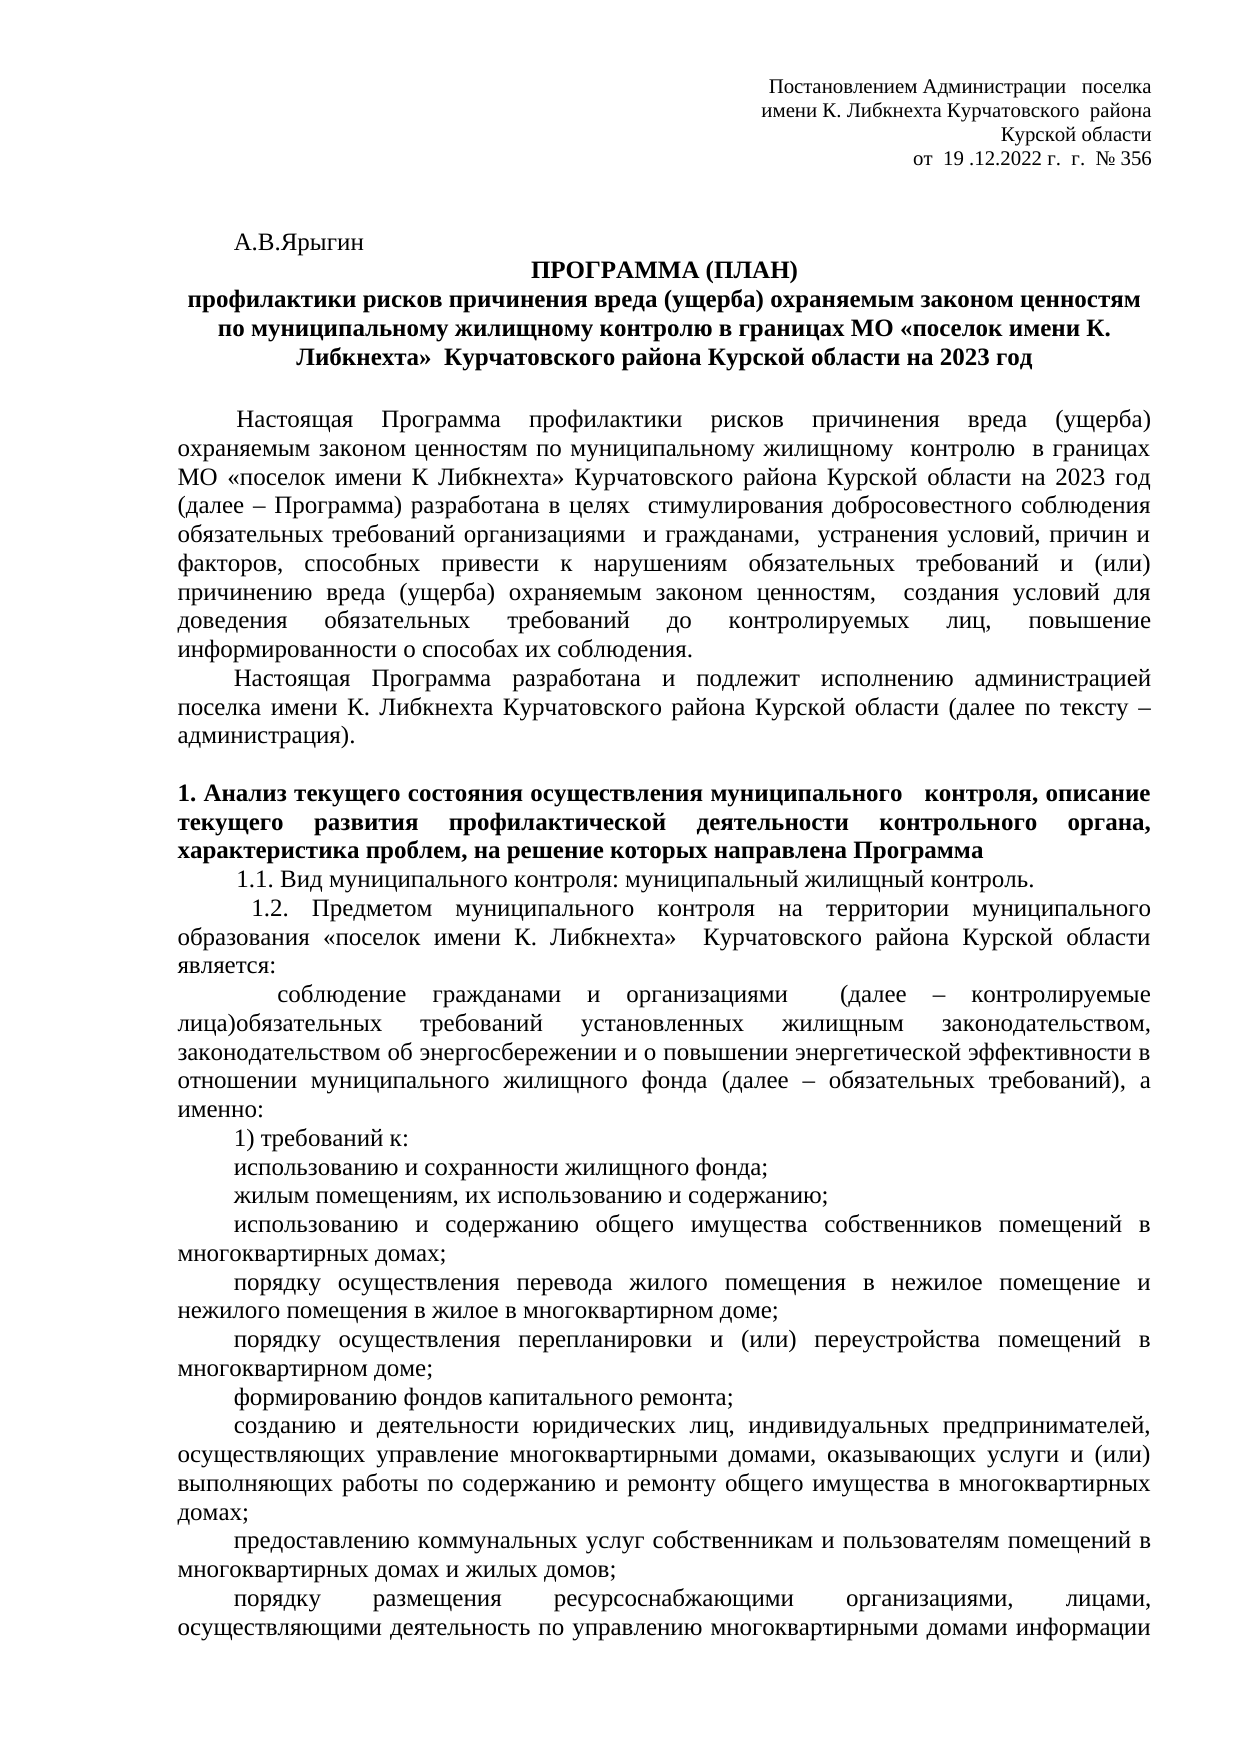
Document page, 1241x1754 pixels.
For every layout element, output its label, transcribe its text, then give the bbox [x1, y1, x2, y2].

text порядку осуществления перепланировки и (или) переустройства помещений в многоквартирном доме; [177, 1324, 1152, 1382]
text профилактики рисков причинения вреда (ущерба) охраняемым законом ценностям [177, 284, 1152, 313]
text порядку осуществления перевода жилого помещения в нежилое помещение и нежилого помещения в жилое в многоквартирном доме; [177, 1267, 1152, 1324]
text по муниципальному жилищному контролю в границах МО «поселок имени К. Либкнехта» Курчатовского района Курской области на 2023 год [177, 313, 1152, 371]
text жилым помещениям, их использованию и содержанию; [177, 1180, 1152, 1209]
text созданию и деятельности юридических лиц, индивидуальных предпринимателей, осуществляющих управление многоквартирными домами, оказывающих услуги и (или) выполняющих работы по содержанию и ремонту общего имущества в многоквартирных домах; [177, 1410, 1152, 1525]
text Постановлением Администрации поселка имени К. Либкнехта Курчатовского района Курской области [738, 74, 1152, 146]
text Настоящая Программа профилактики рисков причинения вреда (ущерба) охраняемым законом ценностям по муниципальному жилищному контролю в границах МО «поселок имени К Либкнехта» Курчатовского района Курской области на 2023 год (далее – Программа) разработана в целях стимулирования добросовестного соблюдения обязательных требований организациями и гражданами, устранения условий, причин и факторов, способных привести к нарушениям обязательных требований и (или) причинению вреда (ущерба) охраняемым законом ценностям, создания условий для доведения обязательных требований до контролируемых лиц, повышение информированности о способах их соблюдения. [177, 404, 1152, 663]
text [177, 1583, 1152, 1640]
text соблюдение гражданами и организациями (далее – контролируемые лица)обязательных требований установленных жилищным законодательством, законодательством об энергосбережении и о повышении энергетической эффективности в отношении муниципального жилищного фонда (далее – обязательных требований), а именно: [177, 979, 1152, 1123]
text ПРОГРАММА (ПЛАН) [177, 256, 1152, 284]
text 1.2. Предметом муниципального контроля на территории муниципального образования «поселок имени К. Либкнехта» Курчатовского района Курской области является: [177, 893, 1152, 979]
text от 19 .12.2022 г. г. № 356 [177, 146, 1152, 170]
text А.В.Ярыгин [177, 170, 1148, 256]
text 1.1. Вид муниципального контроля: муниципальный жилищный контроль. [177, 864, 1152, 893]
text предоставлению коммунальных услуг собственникам и пользователям помещений в многоквартирных домах и жилых домов; [177, 1525, 1152, 1583]
text формированию фондов капитального ремонта; [177, 1382, 1152, 1410]
text 1. Анализ текущего состояния осуществления муниципального контроля, описание текущего развития профилактической деятельности контрольного органа, характеристика проблем, на решение которых направлена Программа [177, 778, 1152, 864]
text Настоящая Программа разработана и подлежит исполнению администрацией поселка имени К. Либкнехта Курчатовского района Курской области (далее по тексту – администрация). [177, 663, 1152, 749]
text использованию и сохранности жилищного фонда; [177, 1152, 1152, 1180]
text 1) требований к: [177, 1123, 1152, 1152]
text использованию и содержанию общего имущества собственников помещений в многоквартирных домах; [177, 1209, 1152, 1267]
